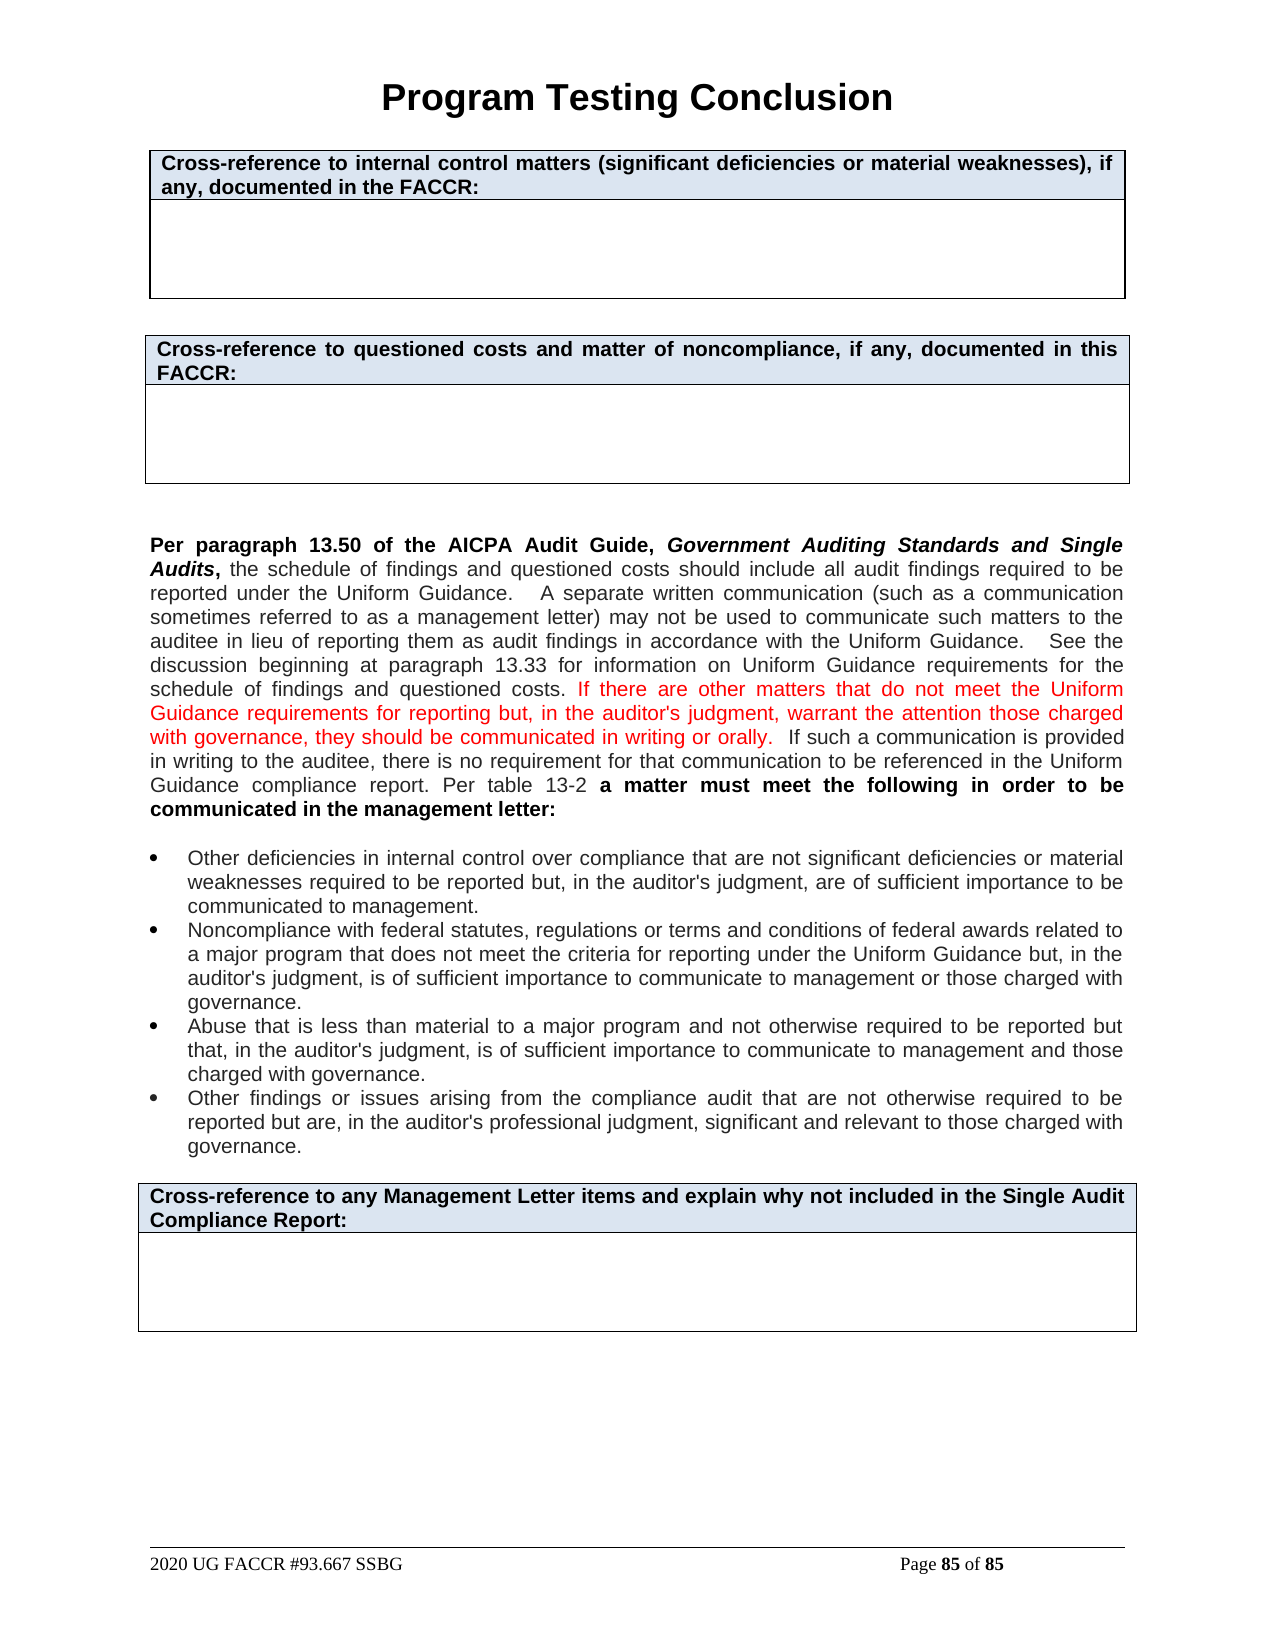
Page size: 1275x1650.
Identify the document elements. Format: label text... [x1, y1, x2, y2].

list Other findings or issues arising from the compliance audit that are not otherwise required to be reported but are, in the auditor's professional judgment, significant and relevant to those charged with governance. [150, 1086, 1125, 1158]
list Noncompliance with federal statutes, regulations or terms and conditions of federal awards related to a major program that does not meet the criteria for reporting under the Uniform Guidance but, in the auditor's judgment, is of sufficient importance to communicate to management or those charged with governance. [150, 918, 1125, 1014]
table_header Cross-reference to questioned costs and matter of noncompliance, if any, documented in this FACCR: [146, 336, 1129, 384]
list Abuse that is less than material to a major program and not otherwise required to be reported but that, in the auditor's judgment, is of sufficient importance to communicate to management and those charged with governance. [150, 1014, 1125, 1086]
list Other deficiencies in internal control over compliance that are not significant deficiencies or material weaknesses required to be reported but, in the auditor's judgment, are of sufficient importance to be communicated to management. [150, 846, 1125, 918]
table_cell [146, 385, 1129, 483]
table_header Cross-reference to internal control matters (significant deficiencies or material weaknesses), if any, documented in the FACCR: [151, 151, 1124, 199]
table_header Cross-reference to any Management Letter items and explain why not included in the Single Audit Compliance Report: [139, 1184, 1136, 1232]
table_cell [139, 1233, 1136, 1331]
text Per paragraph 13.50 of the AICPA Audit Guide, Government Auditing Standards and Single Audits, the schedule of findings and questioned costs should include all audit findings required to be reported under the Uniform Guidance. A separate written communication (such as a communication sometimes referred to as a management letter) may not be used to communicate such matters to the auditee in lieu of reporting them as audit findings in accordance with the Uniform Guidance. See the discussion beginning at paragraph 13.33 for information on Uniform Guidance requirements for the schedule of findings and questioned costs. If there are other matters that do not meet the Uniform Guidance requirements for reporting but, in the auditor's judgment, warrant the attention those charged with governance, they should be communicated in writing or orally. If such a communication is provided in writing to the auditee, there is no requirement for that communication to be referenced in the Uniform Guidance compliance report. Per table 13-2 a matter must meet the following in order to be communicated in the management letter: [150, 533, 1125, 821]
table_cell [151, 200, 1124, 298]
